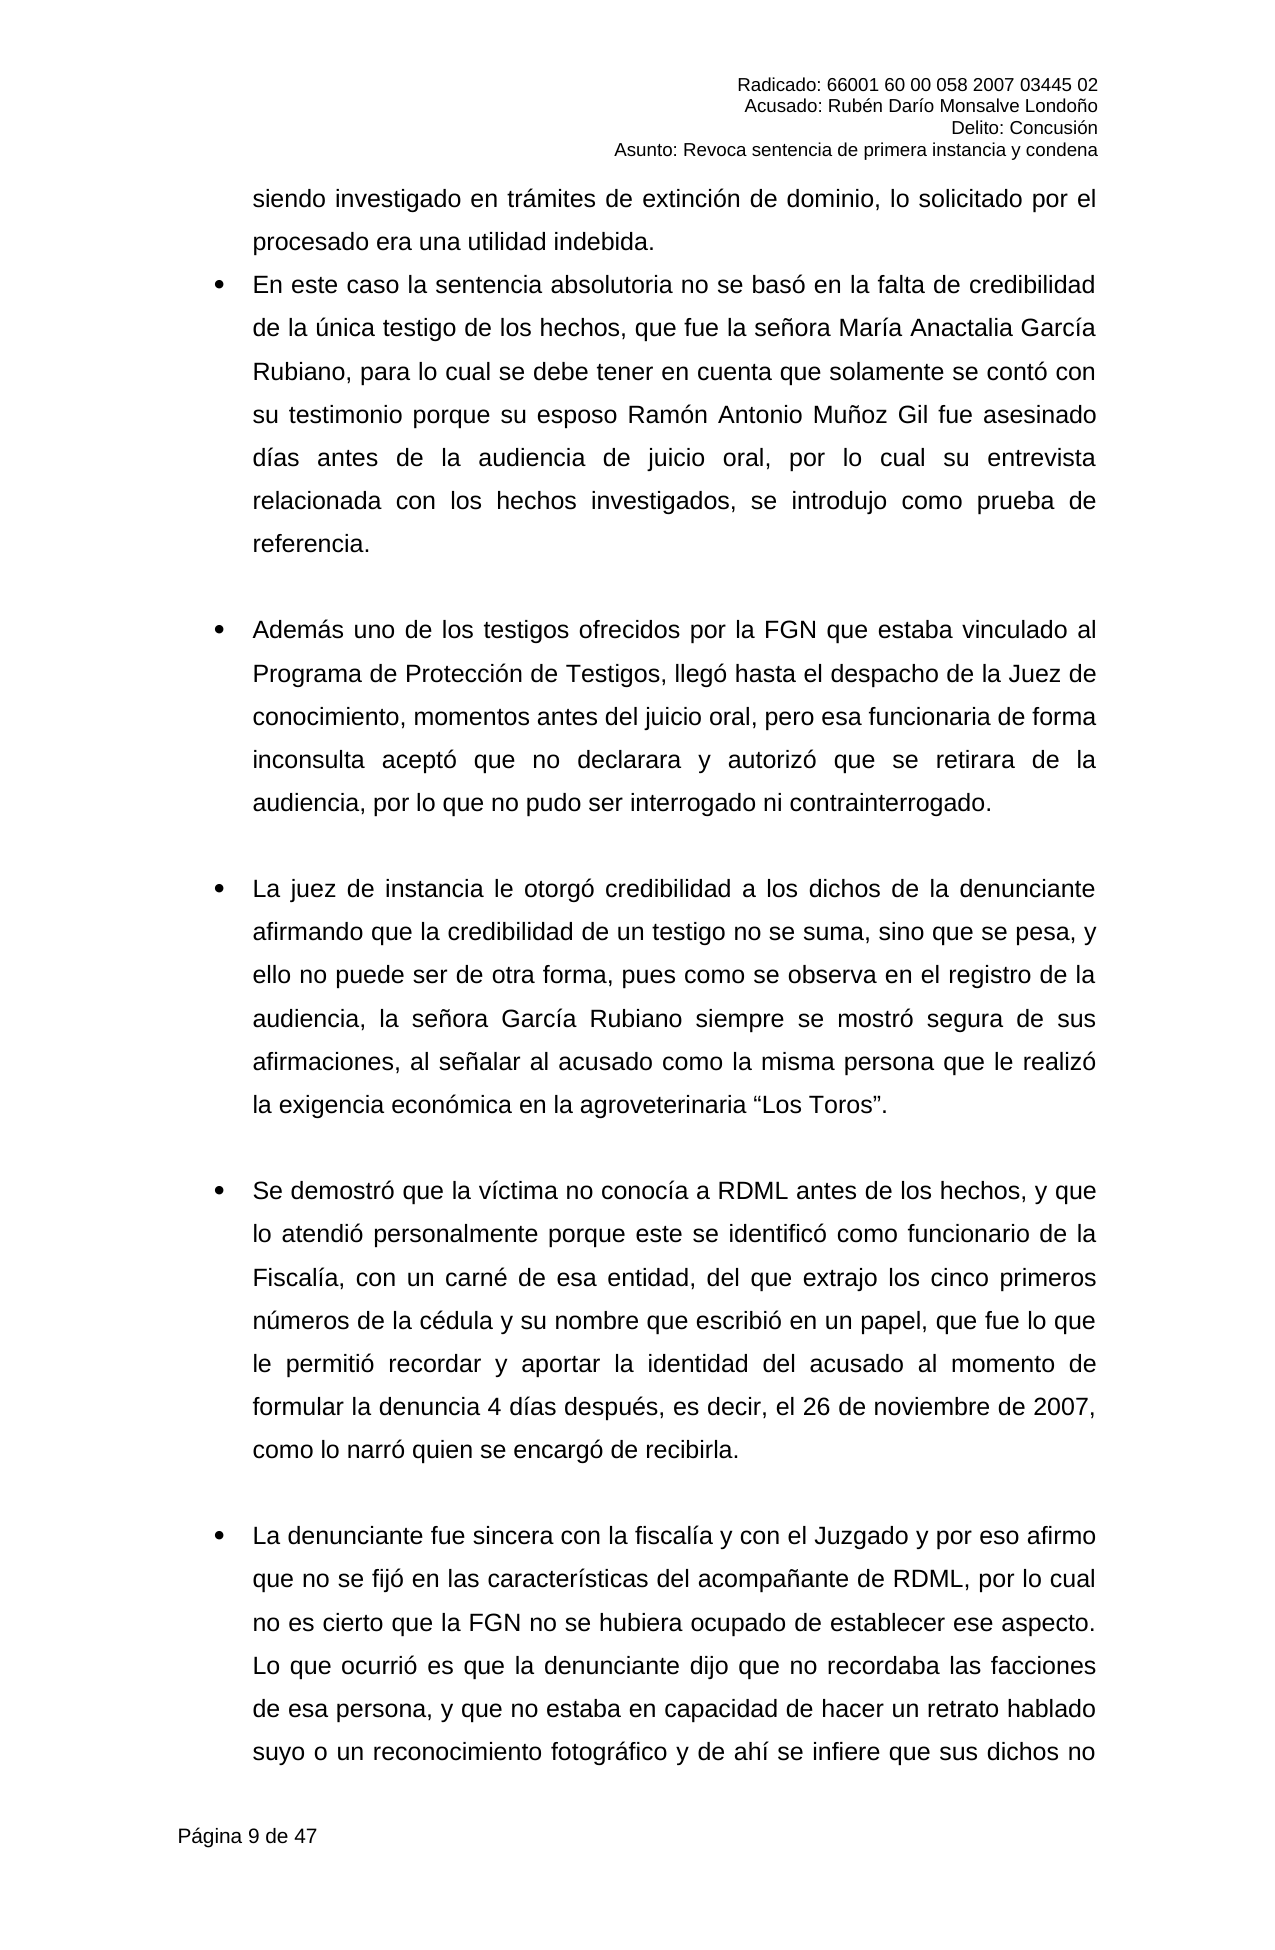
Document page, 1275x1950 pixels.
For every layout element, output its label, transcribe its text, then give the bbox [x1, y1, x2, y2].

list Además uno de los testigos ofrecidos por la FGN que estaba vinculado al Programa de Protección de Testigos, llegó hasta el despacho de la Juez de conocimiento, momentos antes del juicio oral, pero esa funcionaria de forma inconsulta aceptó que no declarara y autorizó que se retirara de la audiencia, por lo que no pudo ser interrogado ni contrainterrogado. [215, 615, 1098, 817]
list En este caso la sentencia absolutoria no se basó en la falta de credibilidad de la única testigo de los hechos, que fue la señora María Anactalia García Rubiano, para lo cual se debe tener en cuenta que solamente se contó con su testimonio porque su esposo Ramón Antonio Muñoz Gil fue asesinado días antes de la audiencia de juicio oral, por lo cual su entrevista relacionada con los hechos investigados, se introdujo como prueba de referencia. [215, 270, 1098, 558]
list La juez de instancia le otorgó credibilidad a los dichos de la denunciante afirmando que la credibilidad de un testigo no se suma, sino que se pesa, y ello no puede ser de otra forma, pues como se observa en el registro de la audiencia, la señora García Rubiano siempre se mostró segura de sus afirmaciones, al señalar al acusado como la misma persona que le realizó la exigencia económica en la agroveterinaria “Los Toros”. [215, 874, 1098, 1119]
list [215, 1521, 1098, 1766]
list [215, 184, 1098, 256]
list Se demostró que la víctima no conocía a RDML antes de los hechos, y que lo atendió personalmente porque este se identificó como funcionario de la Fiscalía, con un carné de esa entidad, del que extrajo los cinco primeros números de la cédula y su nombre que escribió en un papel, que fue lo que le permitió recordar y aportar la identidad del acusado al momento de formular la denuncia 4 días después, es decir, el 26 de noviembre de 2007, como lo narró quien se encargó de recibirla. [215, 1176, 1098, 1464]
